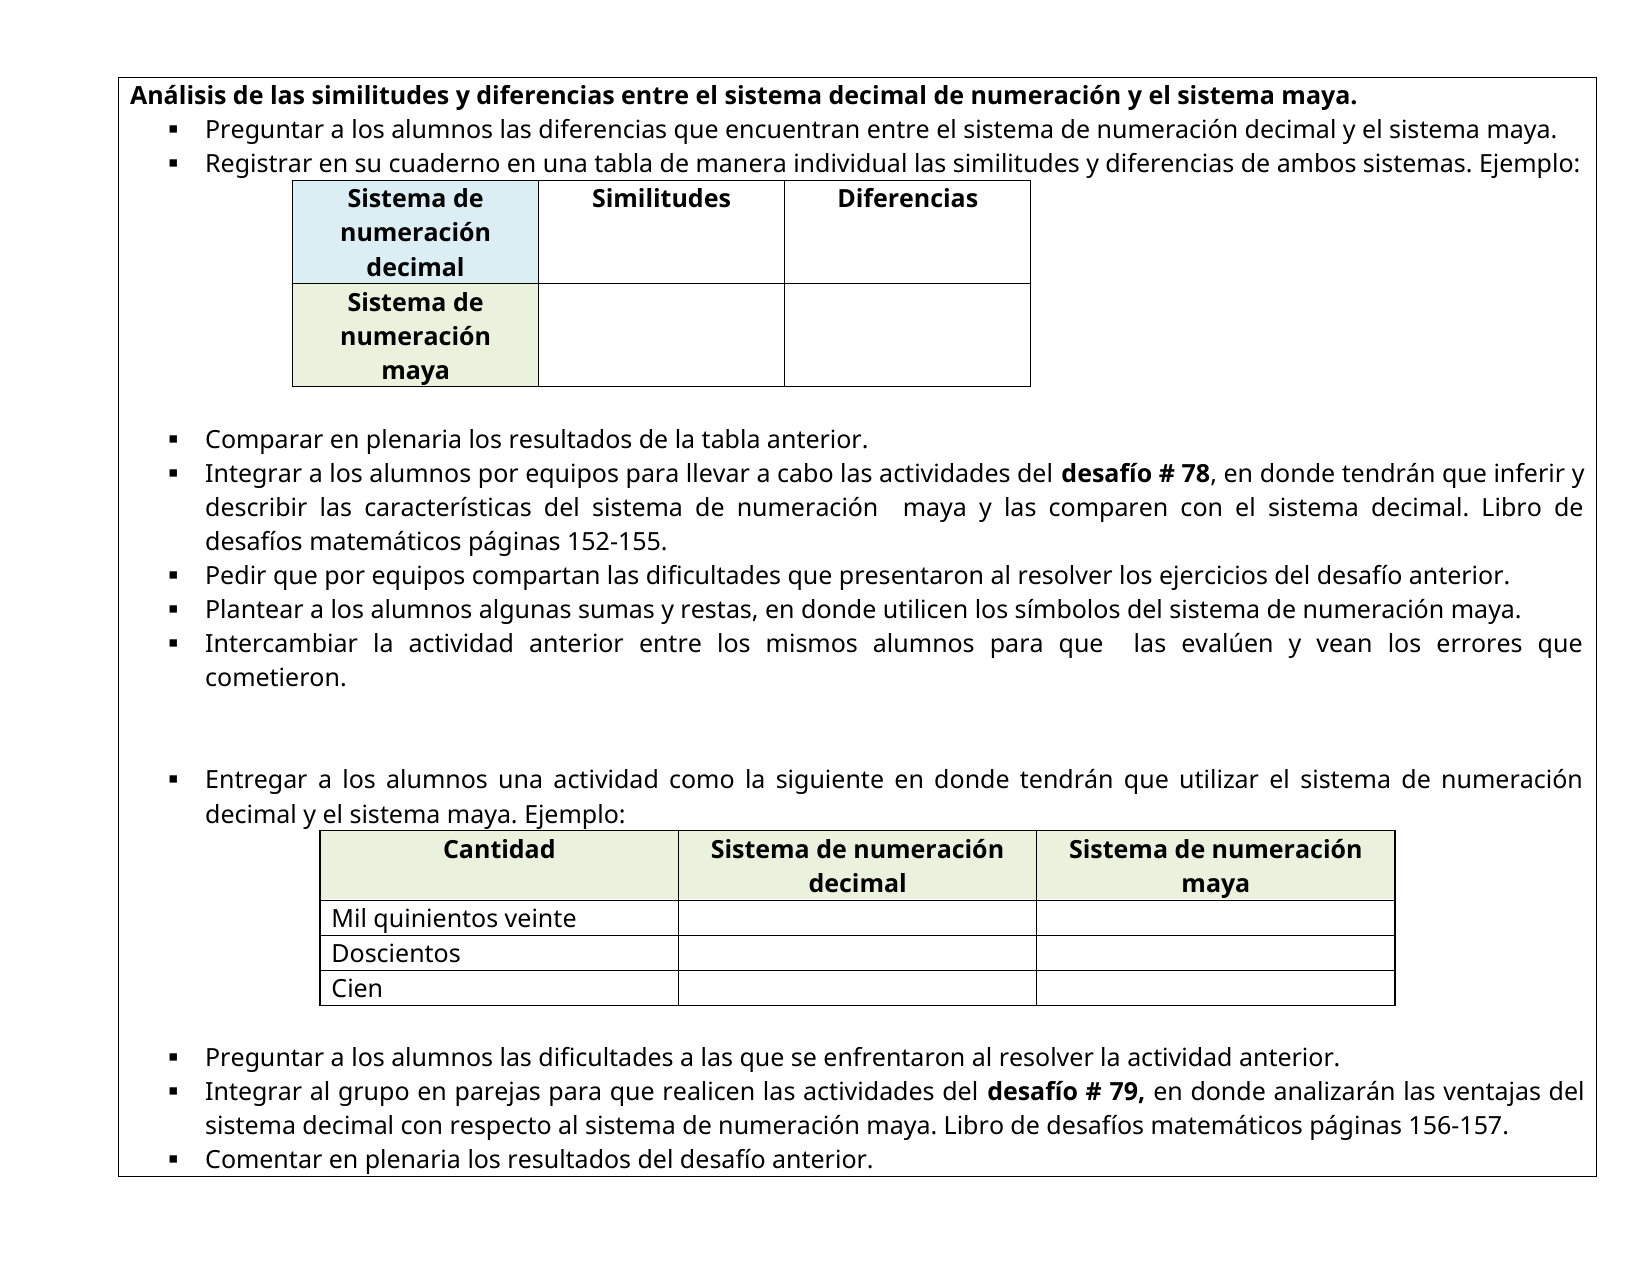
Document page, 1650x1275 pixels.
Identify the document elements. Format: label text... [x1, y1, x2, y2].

table_cell Análisis de las similitudes y diferencias entre el sistema decimal de numeración y el sistema maya. Preguntar a los alumnos las diferencias que encuentran entre el sistema de numeración decimal y el sistema maya. Registrar en su cuaderno en una tabla de manera individual las similitudes y diferencias de ambos sistemas. Ejemplo: Comparar en plenaria los resultados de la tabla anterior. Integrar a los alumnos por equipos para llevar a cabo las actividades del desafío # 78, en donde tendrán que inferir y describir las características del sistema de numeración maya y las comparen con el sistema decimal. Libro de desafíos matemáticos páginas 152-155. Pedir que por equipos compartan las dificultades que presentaron al resolver los ejercicios del desafío anterior. Plantear a los alumnos algunas sumas y restas, en donde utilicen los símbolos del sistema de numeración maya. Intercambiar la actividad anterior entre los mismos alumnos para que las evalúen y vean los errores que cometieron. Entregar a los alumnos una actividad como la siguiente en donde tendrán que utilizar el sistema de numeración decimal y el sistema maya. Ejemplo: Preguntar a los alumnos las dificultades a las que se enfrentaron al resolver la actividad anterior. Integrar al grupo en parejas para que realicen las actividades del desafío # 79, en donde analizarán las ventajas del sistema decimal con respecto al sistema de numeración maya. Libro de desafíos matemáticos páginas 156-157. Comentar en plenaria los resultados del desafío anterior. [119, 78, 1596, 1176]
